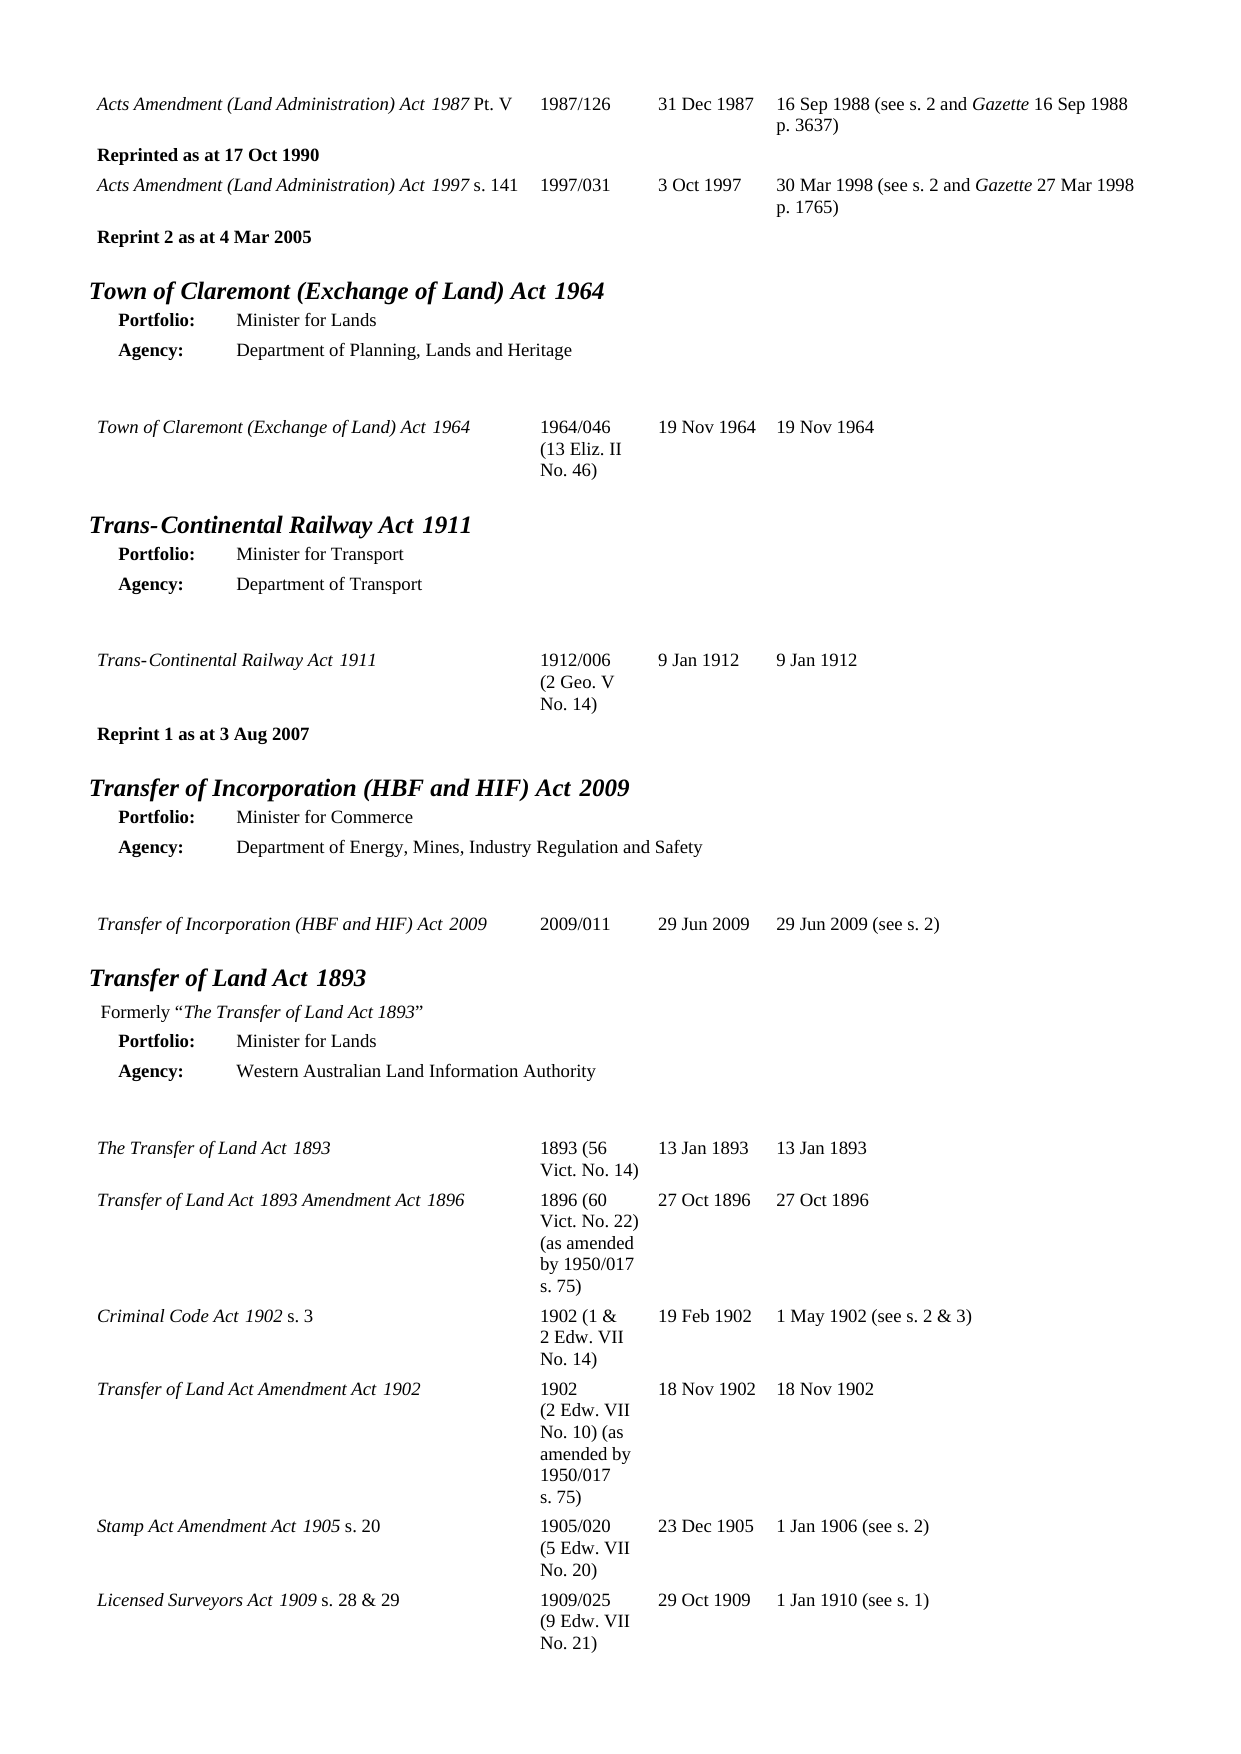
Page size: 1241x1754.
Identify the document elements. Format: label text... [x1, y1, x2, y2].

table_header 19 Nov 1964 [650, 412, 768, 485]
table_cell Agency: [118, 335, 236, 365]
text Transfer of Incorporation (HBF and HIF) Act 2009 [89, 773, 1152, 802]
table_cell Agency: [118, 832, 236, 862]
table_header Portfolio: [118, 1026, 236, 1056]
table_cell 18 Nov 1902 [650, 1374, 768, 1511]
table_header 29 Jun 2009 [650, 909, 768, 938]
table_cell 1987/126 [531, 89, 649, 140]
table_cell 1896 (60 Vict. No. 22) (as amended by 1950/017 s. 75) [531, 1184, 649, 1301]
table_cell 3 Oct 1997 [650, 170, 768, 221]
table_cell Reprint 1 as at 3 Aug 2007 [89, 718, 1152, 748]
text Transfer of Land Act 1893 [89, 963, 1152, 992]
table_header Portfolio: [118, 305, 236, 335]
table_cell Agency: [118, 569, 236, 598]
table_header Town of Claremont (Exchange of Land) Act 1964 [89, 412, 531, 485]
table_cell Reprint 2 as at 4 Mar 2005 [89, 221, 1152, 251]
table_cell 23 Dec 1905 [650, 1511, 768, 1584]
table_cell Department of Energy, Mines, Industry Regulation and Safety [236, 832, 1122, 862]
table_cell 1997/031 [531, 170, 649, 221]
table_cell 1905/020 (5 Edw. VII No. 20) [531, 1511, 649, 1584]
table_header 19 Nov 1964 [768, 412, 1152, 485]
table_header 2009/011 [531, 909, 649, 938]
table_cell 1 Jan 1910 (see s. 1) [768, 1584, 1152, 1657]
table_header 29 Jun 2009 (see s. 2) [768, 909, 1152, 938]
table_cell Acts Amendment (Land Administration) Act 1987 Pt. V [89, 89, 531, 140]
table_cell Criminal Code Act 1902 s. 3 [89, 1301, 531, 1373]
table_cell 19 Feb 1902 [650, 1301, 768, 1373]
table_cell 1902 (1 & 2 Edw. VII No. 14) [531, 1301, 649, 1373]
table_cell Western Australian Land Information Authority [236, 1056, 1122, 1086]
table_header 13 Jan 1893 [650, 1133, 768, 1184]
table_cell Department of Planning, Lands and Heritage [236, 335, 1122, 365]
table_cell Transfer of Land Act Amendment Act 1902 [89, 1374, 531, 1511]
table_cell Agency: [118, 1056, 236, 1086]
table_cell 1 Jan 1906 (see s. 2) [768, 1511, 1152, 1584]
table_cell 1909/025 (9 Edw. VII No. 21) [531, 1584, 649, 1657]
table_header 13 Jan 1893 [768, 1133, 1152, 1184]
table_header Minister for Lands [236, 1026, 1122, 1056]
table_cell Reprinted as at 17 Oct 1990 [89, 140, 1152, 170]
table_header 9 Jan 1912 [650, 645, 768, 718]
table_cell 27 Oct 1896 [650, 1184, 768, 1301]
table_header Minister for Lands [236, 305, 1122, 335]
table_header Minister for Commerce [236, 802, 1122, 832]
table_header 1964/046 (13 Eliz. II No. 46) [531, 412, 649, 485]
table_header Transfer of Incorporation (HBF and HIF) Act 2009 [89, 909, 531, 938]
table_cell 18 Nov 1902 [768, 1374, 1152, 1511]
table_header 9 Jan 1912 [768, 645, 1152, 718]
table_header Minister for Transport [236, 539, 1122, 568]
table_cell Licensed Surveyors Act 1909 s. 28 & 29 [89, 1584, 531, 1657]
table_header The Transfer of Land Act 1893 [89, 1133, 531, 1184]
table_cell 31 Dec 1987 [650, 89, 768, 140]
table_header 1912/006 (2 Geo. V No. 14) [531, 645, 649, 718]
table_cell Transfer of Land Act 1893 Amendment Act 1896 [89, 1184, 531, 1301]
table_cell 30 Mar 1998 (see s. 2 and Gazette 27 Mar 1998 p. 1765) [768, 170, 1152, 221]
text Trans‑Continental Railway Act 1911 [89, 510, 1152, 538]
text Formerly “The Transfer of Land Act 1893” [100, 1001, 1152, 1022]
table_header Portfolio: [118, 802, 236, 832]
table_cell 27 Oct 1896 [768, 1184, 1152, 1301]
table_header Trans‑Continental Railway Act 1911 [89, 645, 531, 718]
table_cell Stamp Act Amendment Act 1905 s. 20 [89, 1511, 531, 1584]
table_cell Acts Amendment (Land Administration) Act 1997 s. 141 [89, 170, 531, 221]
table_cell 29 Oct 1909 [650, 1584, 768, 1657]
table_cell 16 Sep 1988 (see s. 2 and Gazette 16 Sep 1988 p. 3637) [768, 89, 1152, 140]
text Town of Claremont (Exchange of Land) Act 1964 [89, 276, 1152, 305]
table_cell 1902 (2 Edw. VII No. 10) (as amended by 1950/017 s. 75) [531, 1374, 649, 1511]
table_cell Department of Transport [236, 569, 1122, 598]
table_cell 1 May 1902 (see s. 2 & 3) [768, 1301, 1152, 1373]
table_header Portfolio: [118, 539, 236, 568]
table_header 1893 (56 Vict. No. 14) [531, 1133, 649, 1184]
